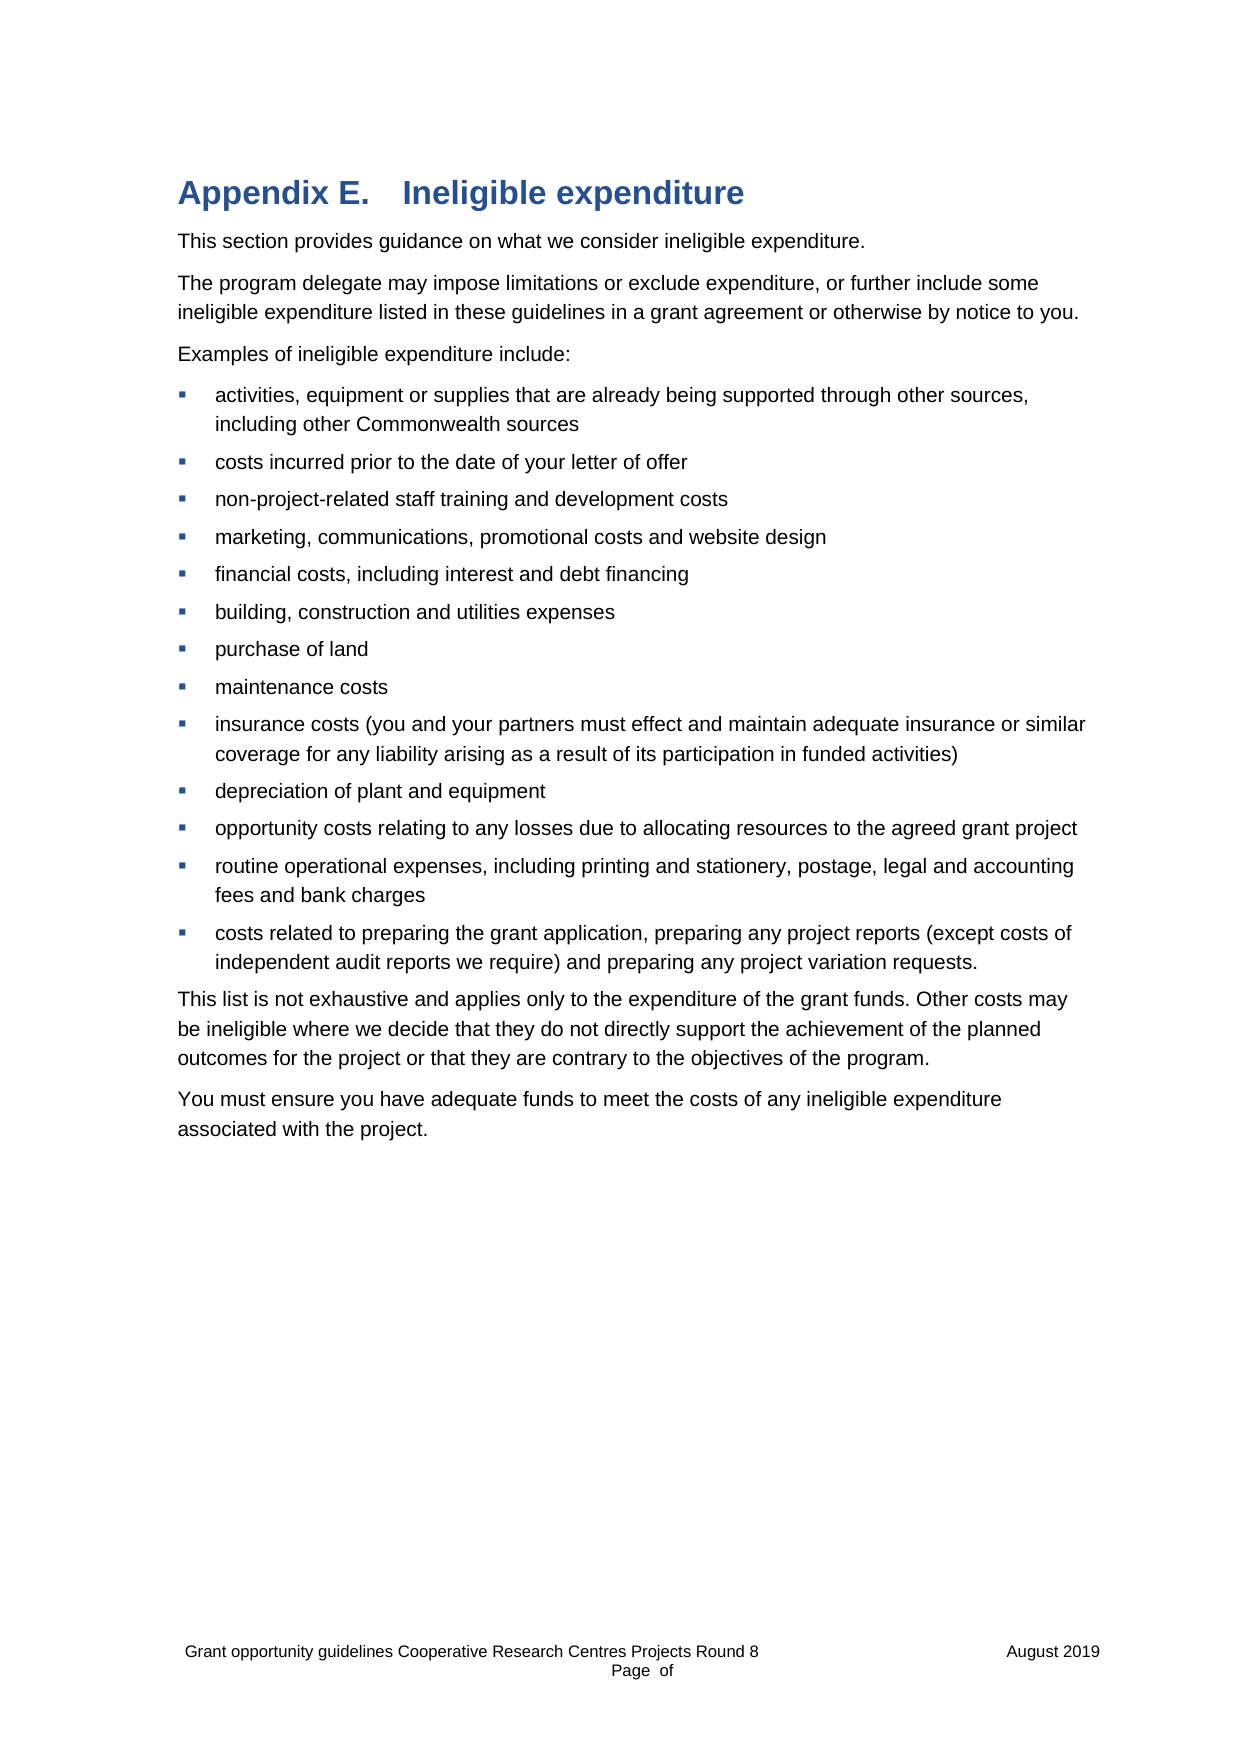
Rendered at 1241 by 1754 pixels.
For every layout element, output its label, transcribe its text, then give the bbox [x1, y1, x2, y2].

list non-project-related staff training and development costs [177, 482, 1092, 511]
list depreciation of plant and equipment [177, 774, 1092, 803]
list costs related to preparing the grant application, preparing any project reports (except costs of independent audit reports we require) and preparing any project variation requests. [177, 915, 1092, 974]
text You must ensure you have adequate funds to meet the costs of any ineligible expenditure associated with the project. [177, 1082, 1092, 1140]
list purchase of land [177, 632, 1092, 661]
text Examples of ineligible expenditure include: [177, 336, 1092, 365]
text The program delegate may impose limitations or exclude expenditure, or further include some ineligible expenditure listed in these guidelines in a grant agreement or otherwise by notice to you. [177, 265, 1092, 324]
list financial costs, including interest and debt financing [177, 557, 1092, 586]
list costs incurred prior to the date of your letter of offer [177, 444, 1092, 474]
list building, construction and utilities expenses [177, 594, 1092, 624]
text This list is not exhaustive and applies only to the expenditure of the grant funds. Other costs may be ineligible where we decide that they do not directly support the achievement of the planned outcomes for the project or that they are contrary to the objectives of the program. [177, 982, 1092, 1069]
list maintenance costs [177, 669, 1092, 699]
list routine operational expenses, including printing and stationery, postage, legal and accounting fees and bank charges [177, 849, 1092, 907]
list opportunity costs relating to any losses due to allocating resources to the agreed grant project [177, 811, 1092, 840]
subtitle Ineligible expenditure [177, 173, 1092, 211]
list activities, equipment or supplies that are already being supported through other sources, including other Commonwealth sources [177, 378, 1092, 436]
list insurance costs (you and your partners must effect and maintain adequate insurance or similar coverage for any liability arising as a result of its participation in funded activities) [177, 707, 1092, 765]
text This section provides guidance on what we consider ineligible expenditure. [177, 224, 1092, 253]
list marketing, communications, promotional costs and website design [177, 519, 1092, 549]
